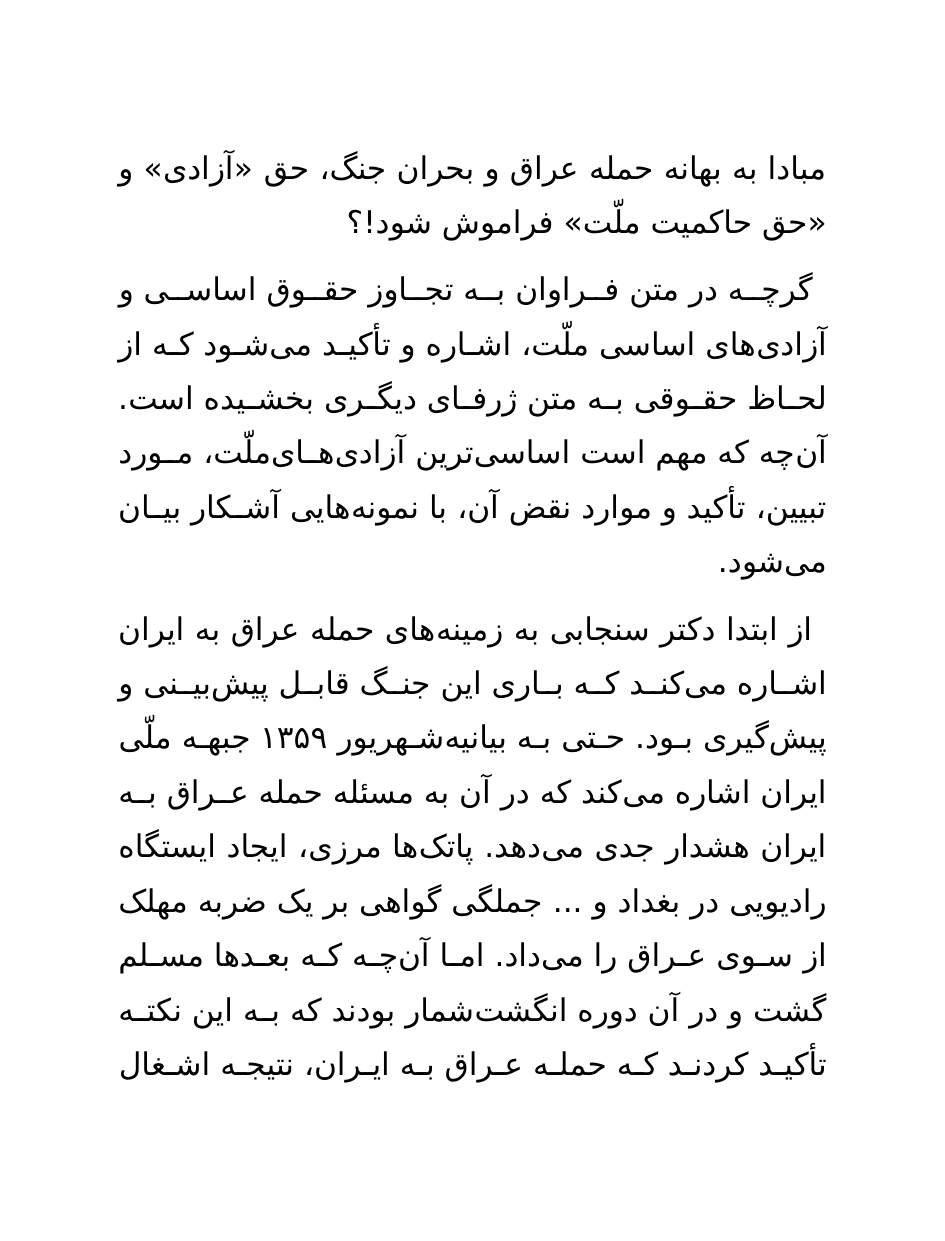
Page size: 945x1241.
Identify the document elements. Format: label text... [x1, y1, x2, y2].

text گرچه در متن فراوان به تجاوز حقوق اساسی و آزادی‌های اساسی ملّت، اشاره و تأکید می‌شود که از لحاظ حقوقی به متن ژرفای دیگری بخشیده است. آن‌چه که مهم است اساسی‌ترین آزادی‌های‌ملّت، مورد تبیین، تأکید و موارد نقض آن، با نمونه‌هایی آشکار بیان می‌شود. [118, 271, 827, 580]
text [118, 611, 827, 1083]
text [118, 150, 827, 241]
